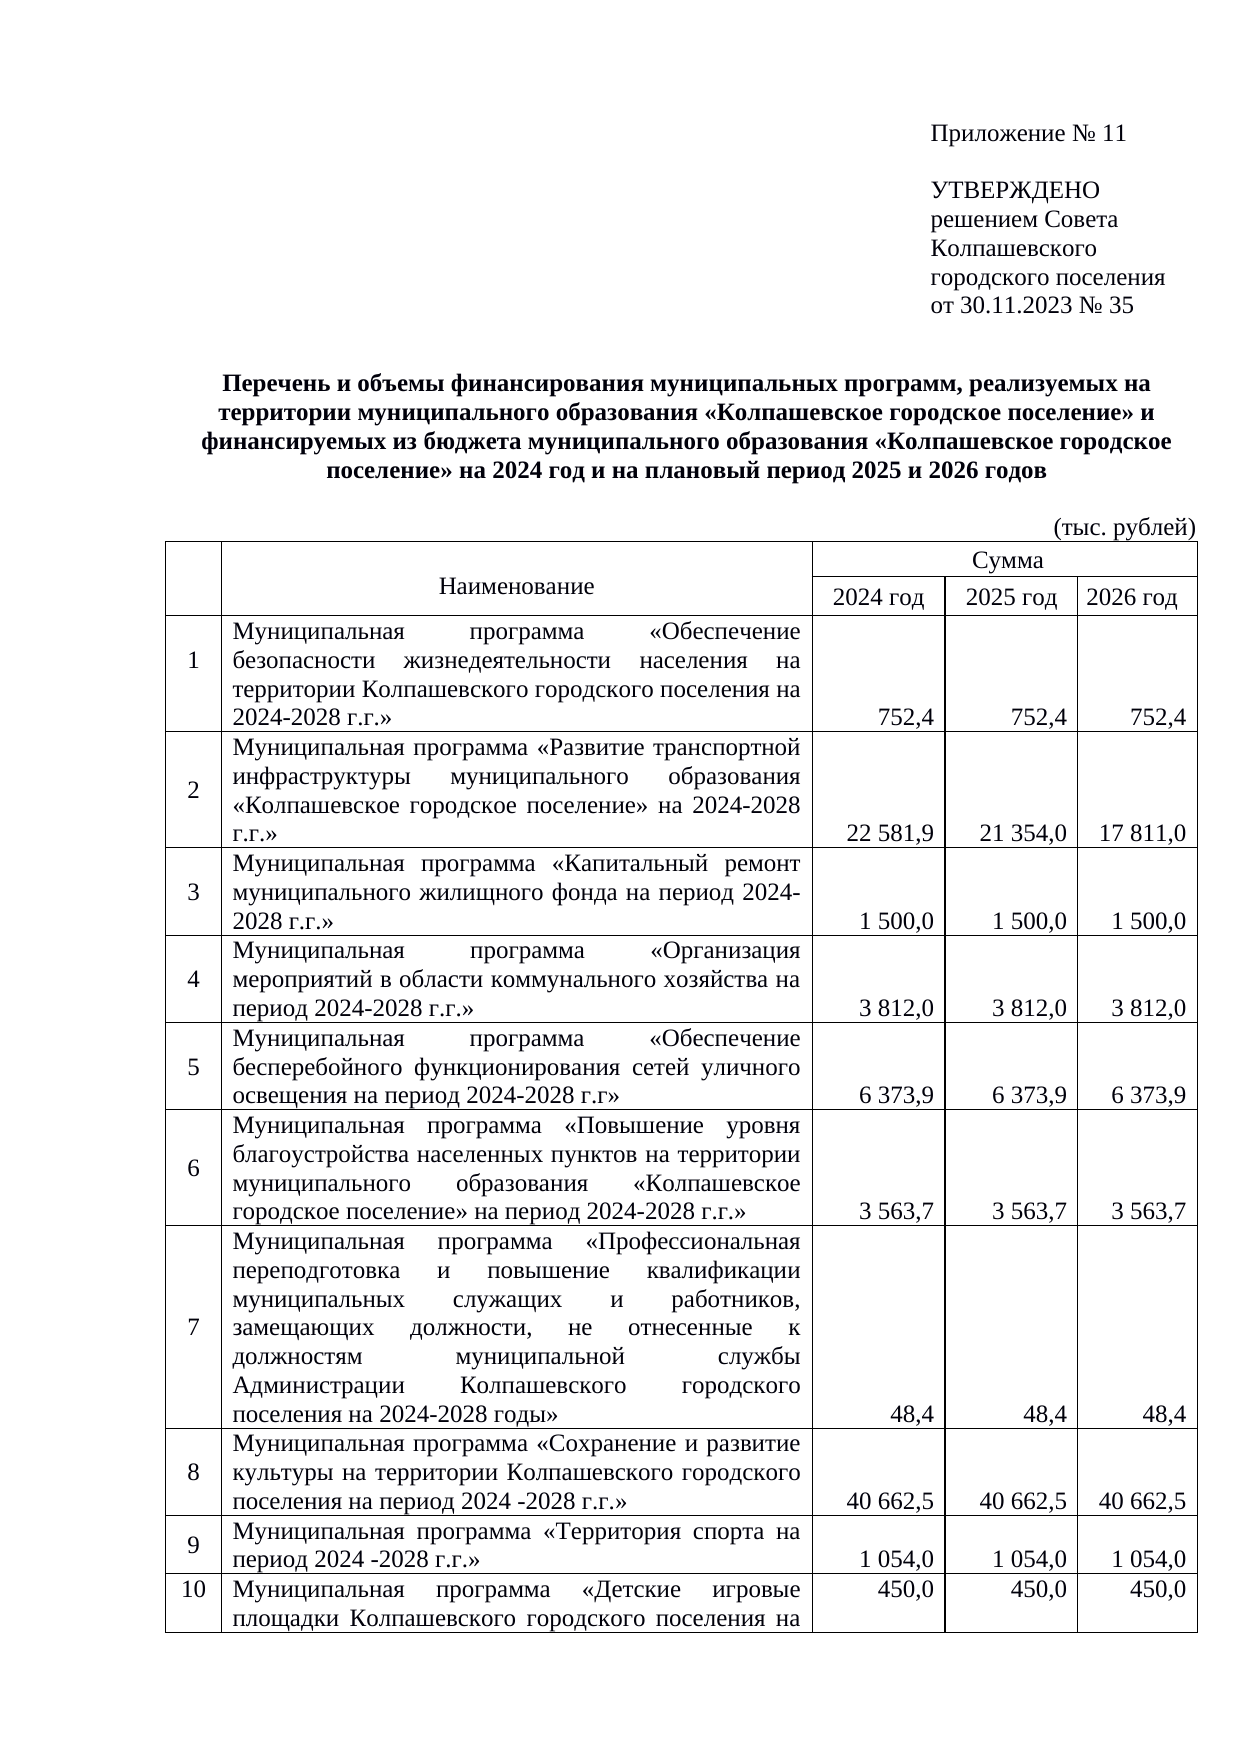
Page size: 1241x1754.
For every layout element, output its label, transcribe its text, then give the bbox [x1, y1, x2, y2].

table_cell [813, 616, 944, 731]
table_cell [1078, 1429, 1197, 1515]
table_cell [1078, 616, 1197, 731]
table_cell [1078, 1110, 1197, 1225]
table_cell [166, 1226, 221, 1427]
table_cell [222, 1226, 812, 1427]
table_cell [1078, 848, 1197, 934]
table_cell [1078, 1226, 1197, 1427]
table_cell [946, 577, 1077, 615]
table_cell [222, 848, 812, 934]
text (тыс. рублей) [177, 512, 1196, 541]
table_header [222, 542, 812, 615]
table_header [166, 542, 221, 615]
text решением Совета Колпашевского [930, 204, 1211, 262]
text городского поселения [856, 262, 1211, 291]
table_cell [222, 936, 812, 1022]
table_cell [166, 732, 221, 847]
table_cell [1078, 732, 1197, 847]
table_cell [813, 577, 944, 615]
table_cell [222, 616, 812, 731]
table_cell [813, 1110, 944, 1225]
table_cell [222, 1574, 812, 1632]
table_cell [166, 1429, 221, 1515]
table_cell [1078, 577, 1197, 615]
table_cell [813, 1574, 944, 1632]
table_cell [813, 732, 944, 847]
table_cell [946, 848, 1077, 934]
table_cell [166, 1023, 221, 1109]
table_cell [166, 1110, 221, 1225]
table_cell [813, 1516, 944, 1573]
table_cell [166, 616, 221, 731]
text УТВЕРЖДЕНО [856, 176, 1211, 204]
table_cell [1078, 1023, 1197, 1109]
text от 30.11.2023 № 35 [177, 291, 1211, 319]
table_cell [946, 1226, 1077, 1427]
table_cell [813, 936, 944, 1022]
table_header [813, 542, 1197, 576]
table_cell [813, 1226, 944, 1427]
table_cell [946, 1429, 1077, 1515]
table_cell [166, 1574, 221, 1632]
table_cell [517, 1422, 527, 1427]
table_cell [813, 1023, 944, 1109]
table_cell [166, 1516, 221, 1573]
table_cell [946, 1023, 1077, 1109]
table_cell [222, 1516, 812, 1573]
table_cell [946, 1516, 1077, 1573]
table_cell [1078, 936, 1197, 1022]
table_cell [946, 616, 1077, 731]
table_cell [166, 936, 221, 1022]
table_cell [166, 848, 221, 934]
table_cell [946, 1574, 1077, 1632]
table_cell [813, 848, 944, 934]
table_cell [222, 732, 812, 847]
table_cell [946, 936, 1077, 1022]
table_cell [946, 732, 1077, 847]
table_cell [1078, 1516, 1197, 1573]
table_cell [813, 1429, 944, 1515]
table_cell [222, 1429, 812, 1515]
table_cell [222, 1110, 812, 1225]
text Приложение № 11 [856, 118, 1211, 147]
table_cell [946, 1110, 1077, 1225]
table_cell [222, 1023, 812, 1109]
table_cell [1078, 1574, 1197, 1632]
text Перечень и объемы финансирования муниципальных программ, реализуемых на территории муниципального образования «Колпашевское городское поселение» и финансируемых из бюджета муниципального образования «Колпашевское городское поселение» на 2024 год и на плановый период 2025 и 2026 годов [177, 368, 1196, 483]
